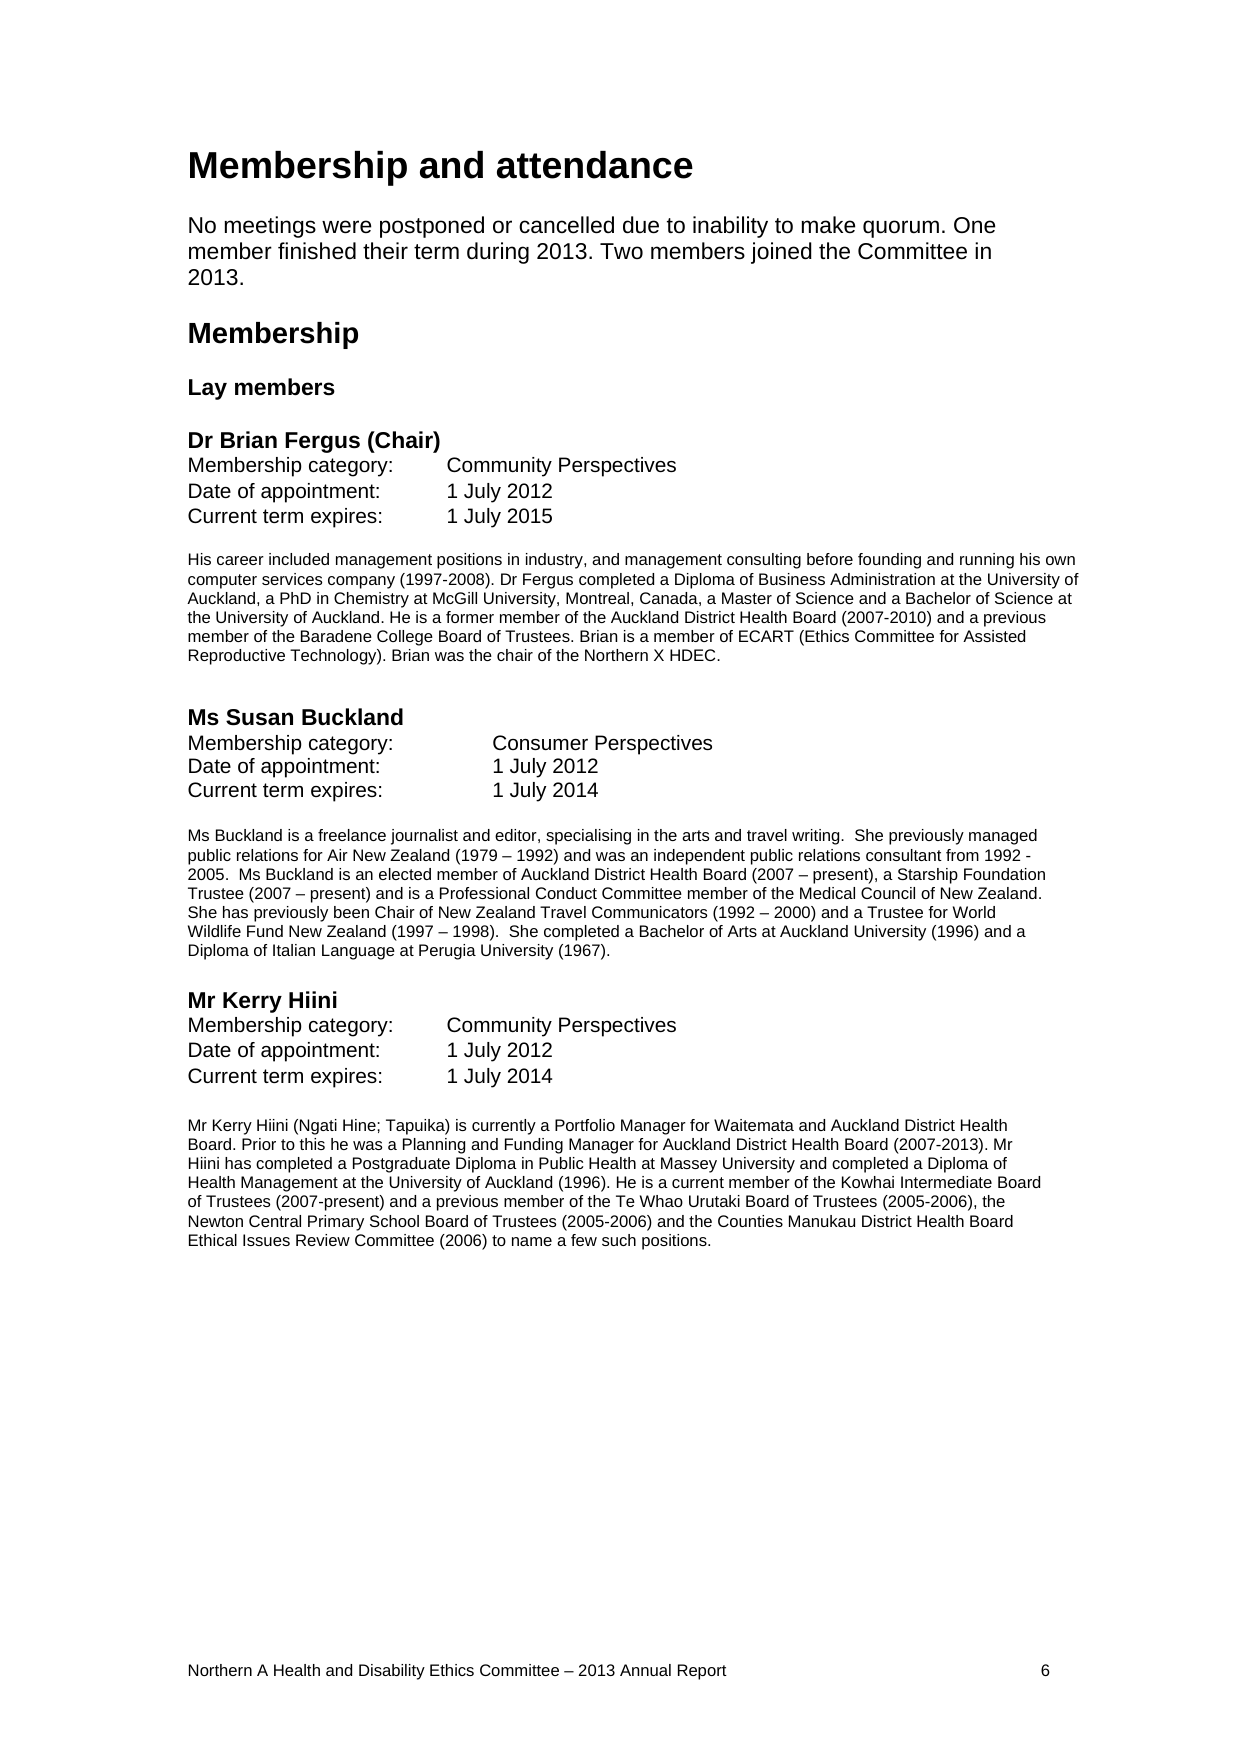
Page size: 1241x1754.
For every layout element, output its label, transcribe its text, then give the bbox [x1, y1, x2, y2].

text Ms Buckland is a freelance journalist and editor, specialising in the arts and travel writing. She previously managed public relations for Air New Zealand (1979 – 1992) and was an independent public relations consultant from 1992 - 2005. Ms Buckland is an elected member of Auckland District Health Board (2007 – present), a Starship Foundation Trustee (2007 – present) and is a Professional Conduct Committee member of the Medical Council of New Zealand. She has previously been Chair of New Zealand Travel Communicators (1992 – 2000) and a Trustee for World Wildlife Fund New Zealand (1997 – 1998). She completed a Bachelor of Arts at Auckland University (1996) and a Diploma of Italian Language at Perugia University (1967). [187, 826, 1050, 960]
table_cell Consumer Perspectives [481, 730, 1100, 754]
table_cell 1 July 2014 [435, 1064, 1112, 1091]
table_cell Date of appointment: [176, 1038, 435, 1064]
table_cell Community Perspectives [435, 1013, 1112, 1038]
table_cell Membership category: [176, 730, 481, 754]
text Mr Kerry Hiini (Ngati Hine; Tapuika) is currently a Portfolio Manager for Waitemata and Auckland District Health Board. Prior to this he was a Planning and Funding Manager for Auckland District Health Board (2007-2013). Mr Hiini has completed a Postgraduate Diploma in Public Health at Massey University and completed a Diploma of Health Management at the University of Auckland (1996). He is a current member of the Kowhai Intermediate Board of Trustees (2007-present) and a previous member of the Te Whao Urutaki Board of Trustees (2005-2006), the Newton Central Primary School Board of Trustees (2005-2006) and the Counties Manukau District Health Board Ethical Issues Review Committee (2006) to name a few such positions. [187, 1116, 1050, 1250]
subtitle Membership and attendance [187, 143, 1085, 187]
subtitle Membership [187, 316, 1050, 349]
table_cell 1 July 2012 [435, 1038, 1112, 1064]
table_cell Membership category: [176, 1013, 435, 1038]
table_header His career included management positions in industry, and management consulting before founding and running his own computer services company (1997-2008). Dr Fergus completed a Diploma of Business Administration at the University of Auckland, a PhD in Chemistry at McGill University, Montreal, Canada, a Master of Science and a Bachelor of Science at the University of Auckland. He is a former member of the Auckland District Health Board (2007-2010) and a previous member of the Baradene College Board of Trustees. Brian is a member of ECART (Ethics Committee for Assisted Reproductive Technology). Brian was the chair of the Northern X HDEC. Ms Susan Buckland [176, 401, 1100, 730]
table_cell Current term expires: [176, 778, 481, 826]
table_cell 1 July 2014 [481, 778, 1100, 826]
table_header Mr Kerry Hiini [176, 960, 1073, 1013]
text No meetings were postponed or cancelled due to inability to make quorum. One member finished their term during 2013. Two members joined the Committee in 2013. [187, 212, 1050, 291]
table_cell Date of appointment: [176, 754, 481, 778]
table_cell 1 July 2012 [481, 754, 1100, 778]
subtitle Lay members [187, 374, 1050, 401]
table_cell Current term expires: [176, 1064, 435, 1091]
